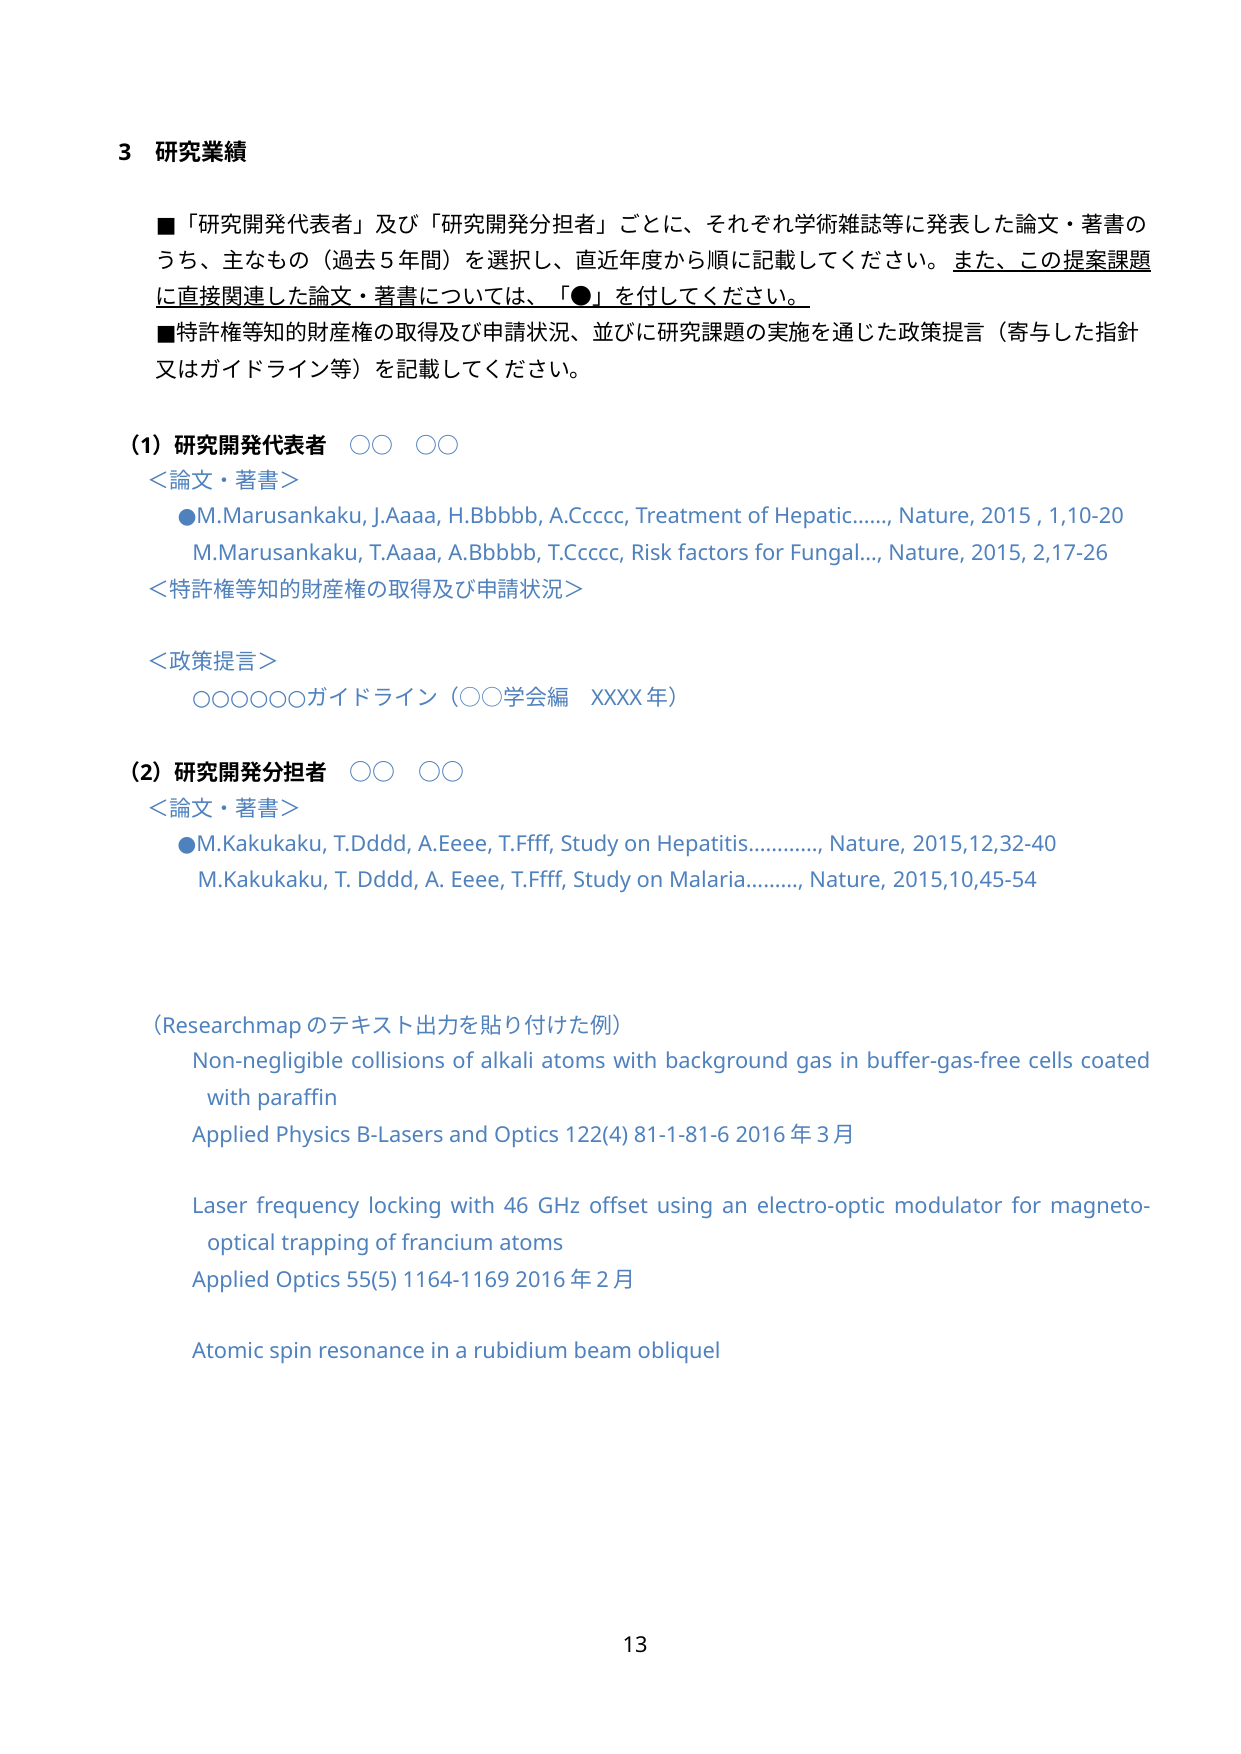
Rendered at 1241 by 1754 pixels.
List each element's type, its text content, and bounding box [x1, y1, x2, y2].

text Laser frequency locking with 46 GHz offset using an electro-optic modulator for magneto-optical trapping of francium atoms [192, 1187, 1152, 1259]
text M.Kakukaku, T. Dddd, A. Eeee, T.Ffff, Study on Malaria………, Nature, 2015,10,45-54 [153, 861, 1152, 897]
subtitle （2）研究開発分担者 ○○ ○○ [118, 751, 1152, 788]
text Applied Physics B-Lasers and Optics 122(4) 81-1-81-6 2016年3月 [192, 1114, 1152, 1151]
text Applied Optics 55(5) 1164-1169 2016年2月 [192, 1259, 1152, 1296]
text ＜政策提言＞ [148, 642, 1152, 678]
subtitle （1）研究開発代表者 ○○ ○○ [118, 423, 1152, 461]
subtitle 研究業績 [118, 131, 1152, 168]
text ○○○○○○ガイドライン（○○学会編 XXXX年） [192, 678, 1152, 714]
text ●M.Marusankaku, J.Aaaa, H.Bbbbb, A.Ccccc, Treatment of Hepatic……, Nature, 2015 , 1,10-20 [177, 497, 1152, 533]
text ＜論文・著書＞ [148, 788, 1152, 824]
text Non-negligible collisions of alkali atoms with background gas in buffer-gas-free cells coated with paraffin [192, 1042, 1152, 1114]
text ＜論文・著書＞ [148, 461, 1152, 497]
text Atomic spin resonance in a rubidium beam obliquel [192, 1332, 1152, 1368]
list ■「研究開発代表者」及び「研究開発分担者」ごとに、それぞれ学術雑誌等に発表した論文・著書のうち、主なもの（過去５年間）を選択し、直近年度から順に記載してください。また、この提案課題に直接関連した論文・著書については、「●」を付してください。 [156, 204, 1152, 313]
list ■特許権等知的財産権の取得及び申請状況、並びに研究課題の実施を通じた政策提言（寄与した指針又はガイドライン等）を記載してください。 [156, 313, 1141, 386]
text ●M.Kakukaku, T.Dddd, A.Eeee, T.Ffff, Study on Hepatitis…………, Nature, 2015,12,32-40 [148, 824, 1152, 861]
text （Researchmapのテキスト出力を貼り付けた例） [118, 1006, 1152, 1042]
text M.Marusankaku, T.Aaaa, A.Bbbbb, T.Ccccc, Risk factors for Fungal…, Nature, 2015, 2,17-26 [192, 533, 1152, 569]
text ＜特許権等知的財産権の取得及び申請状況＞ [148, 569, 1152, 606]
